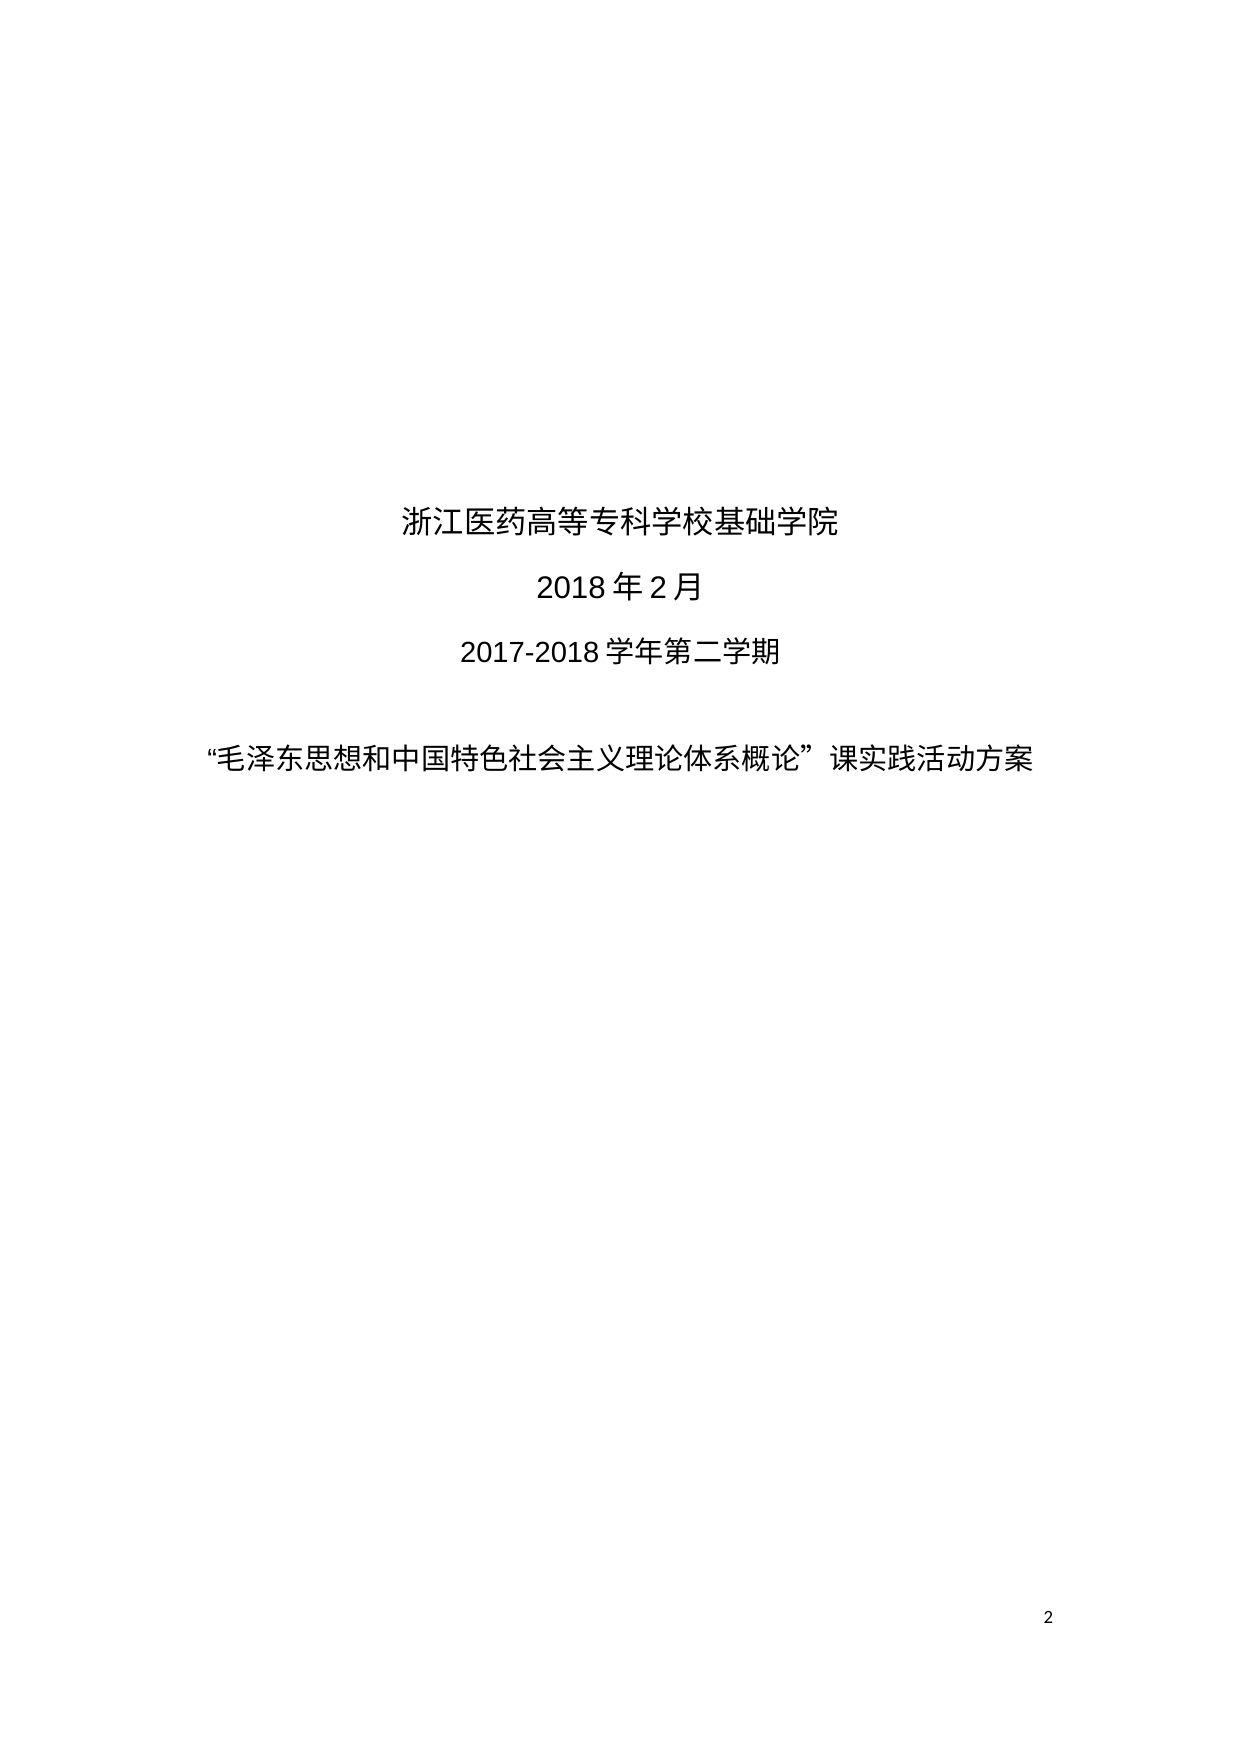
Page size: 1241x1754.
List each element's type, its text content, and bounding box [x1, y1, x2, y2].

text 浙江医药高等专科学校基础学院 [187, 487, 1053, 552]
text 2018年2月 [187, 552, 1053, 617]
text “毛泽东思想和中国特色社会主义理论体系概论”课实践活动方案 [187, 724, 1053, 789]
text 2017-2018学年第二学期 [187, 617, 1053, 682]
